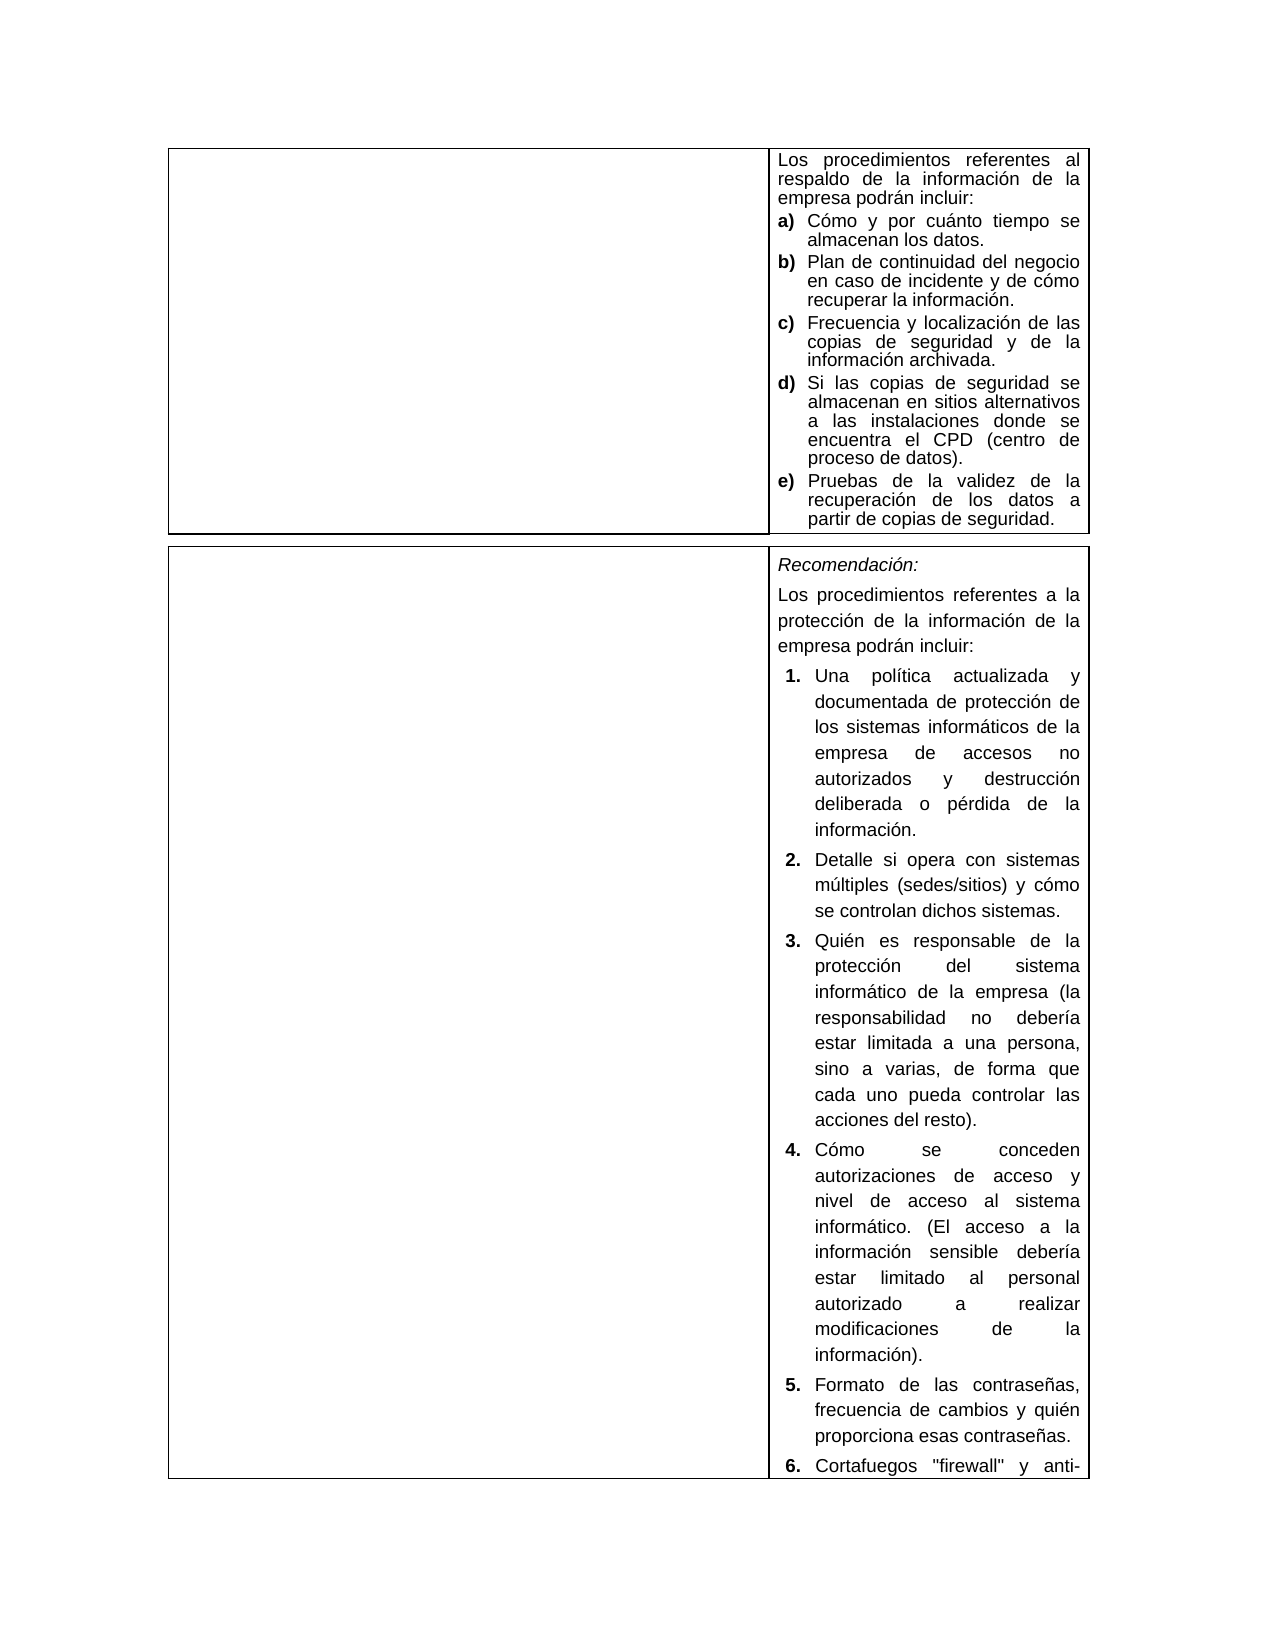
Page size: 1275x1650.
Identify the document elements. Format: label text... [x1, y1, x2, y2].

table_header [169, 547, 768, 1477]
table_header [770, 547, 1088, 1477]
table_cell [169, 149, 768, 533]
